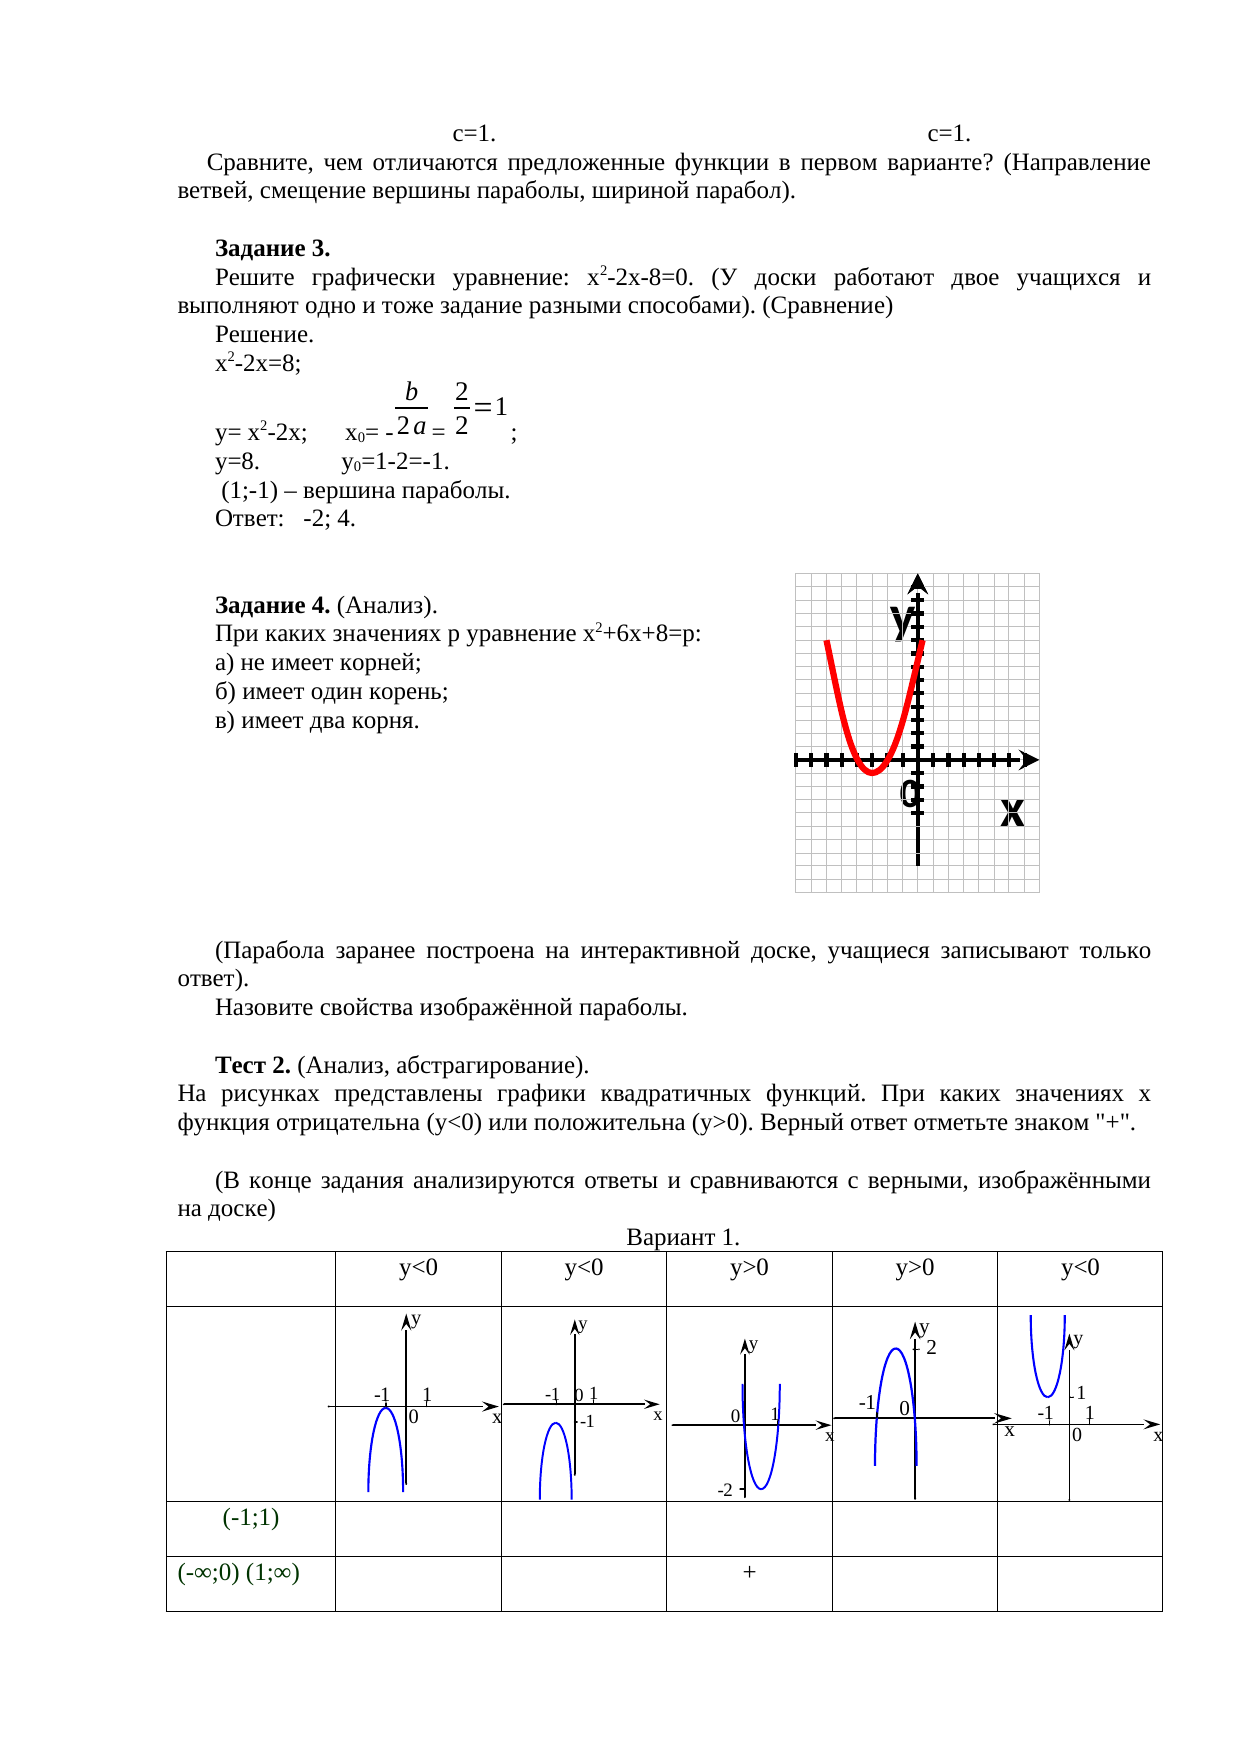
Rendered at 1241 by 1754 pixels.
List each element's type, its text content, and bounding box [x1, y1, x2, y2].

text Решение. [177, 319, 1152, 348]
text б) имеет один корень; [177, 676, 1152, 705]
table_cell [336, 1502, 501, 1556]
table_cell [336, 1557, 501, 1611]
table_cell [502, 1557, 666, 1611]
table_header у>0 [667, 1252, 832, 1306]
text с=1. с=1. [177, 118, 1152, 147]
text Назовите свойства изображённой параболы. [177, 992, 1152, 1021]
table_header у<0 [998, 1252, 1162, 1306]
table_cell [667, 1502, 832, 1556]
text у= х2-2х; х0= -= ; [177, 377, 1152, 446]
table_cell [833, 1307, 997, 1501]
text Задание 4. (Анализ). [177, 590, 1152, 618]
text (В конце задания анализируются ответы и сравниваются с верными, изображёнными на доске) [177, 1165, 1152, 1222]
table_cell [998, 1557, 1162, 1611]
table_header у>0 [833, 1252, 997, 1306]
text При каких значениях р уравнение х2+6х+8=р: [177, 618, 1152, 647]
table_cell (-1;1) [167, 1502, 335, 1556]
text Сравните, чем отличаются предложенные функции в первом варианте? (Направление ветвей, смещение вершины параболы, шириной парабол). [177, 147, 1152, 204]
text Вариант 1. [177, 1222, 1152, 1251]
table_cell [502, 1307, 666, 1501]
table_cell [167, 1307, 335, 1501]
table_cell [502, 1502, 666, 1556]
table_cell (-∞;0) (1;∞) [167, 1557, 335, 1611]
table_cell [833, 1557, 997, 1611]
table_header у<0 [336, 1252, 501, 1306]
table_header у<0 [502, 1252, 666, 1306]
table_header [167, 1252, 335, 1306]
text Решите графически уравнение: х2-2х-8=0. (У доски работают двое учащихся и выполняют одно и тоже задание разными способами). (Сравнение) [177, 262, 1152, 319]
table_cell [998, 1307, 1162, 1501]
text (1;-1) – вершина параболы. [177, 475, 1152, 503]
table_cell [667, 1307, 832, 1501]
table_cell [998, 1502, 1162, 1556]
table_cell [833, 1502, 997, 1556]
text в) имеет два корня. [177, 705, 1152, 733]
text Ответ: -2; 4. [177, 503, 1152, 532]
text Задание 3. [177, 233, 1152, 262]
text На рисунках представлены графики квадратичных функций. При каких значениях х функция отрицательна (у<0) или положительна (у>0). Верный ответ отметьте знаком "+". [177, 1078, 1152, 1136]
table_cell + [667, 1557, 832, 1611]
text х2-2х=8; [177, 348, 1152, 377]
text Тест 2. (Анализ, абстрагирование). [177, 1050, 1152, 1078]
text а) не имеет корней; [177, 647, 1152, 676]
text у=8. у0=1-2=-1. [177, 446, 1152, 475]
text (Парабола заранее построена на интерактивной доске, учащиеся записывают только ответ). [177, 935, 1152, 992]
table_cell [336, 1307, 501, 1501]
